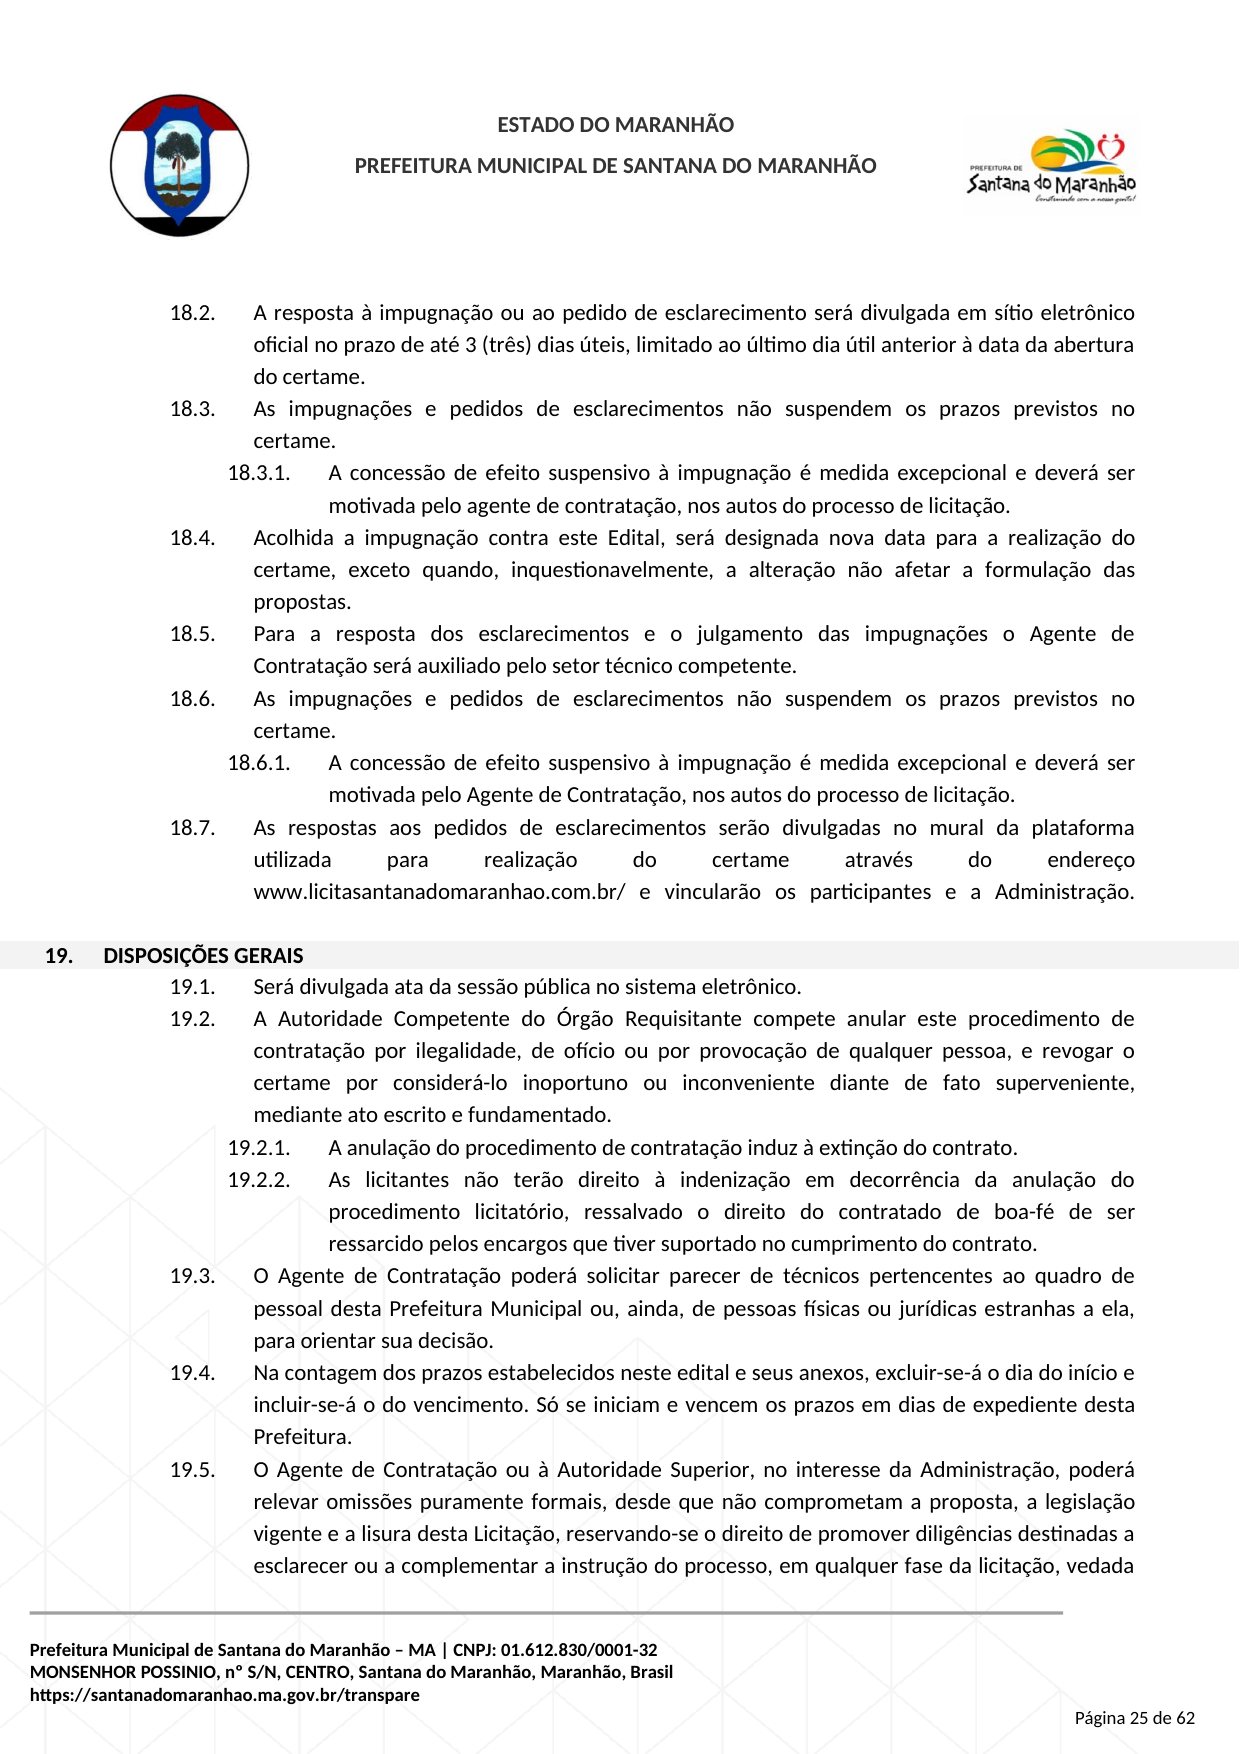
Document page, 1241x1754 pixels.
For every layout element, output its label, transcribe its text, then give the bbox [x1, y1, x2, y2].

list O Agente de Contratação poderá solicitar parecer de técnicos pertencentes ao quadro de pessoal desta Prefeitura Municipal ou, ainda, de pessoas físicas ou jurídicas estranhas a ela, para orientar sua decisão. [216, 1262, 1137, 1354]
list DISPOSIÇÕES GERAIS [0, 941, 1239, 969]
list A concessão de efeito suspensivo à impugnação é medida excepcional e deverá ser motivada pelo agente de contratação, nos autos do processo de licitação. [291, 458, 1137, 519]
list As impugnações e pedidos de esclarecimentos não suspendem os prazos previstos no certame. [216, 394, 1137, 454]
picture [0, 91, 1241, 1754]
list As impugnações e pedidos de esclarecimentos não suspendem os prazos previstos no certame. [216, 684, 1137, 744]
list A concessão de efeito suspensivo à impugnação é medida excepcional e deverá ser motivada pelo Agente de Contratação, nos autos do processo de licitação. [291, 748, 1137, 808]
list As licitantes não terão direito à indenização em decorrência da anulação do procedimento licitatório, ressalvado o direito do contratado de boa-fé de ser ressarcido pelos encargos que tiver suportado no cumprimento do contrato. [291, 1165, 1137, 1257]
list A anulação do procedimento de contratação induz à extinção do contrato. [291, 1133, 1137, 1161]
list Para a resposta dos esclarecimentos e o julgamento das impugnações o Agente de Contratação será auxiliado pelo setor técnico competente. [216, 619, 1137, 680]
list Será divulgada ata da sessão pública no sistema eletrônico. [216, 972, 1137, 1000]
list A Autoridade Competente do Órgão Requisitante compete anular este procedimento de contratação por ilegalidade, de ofício ou por provocação de qualquer pessoa, e revogar o certame por considerá-lo inoportuno ou inconveniente diante de fato superveniente, mediante ato escrito e fundamentado. [216, 1004, 1137, 1129]
list Acolhida a impugnação contra este Edital, será designada nova data para a realização do certame, exceto quando, inquestionavelmente, a alteração não afetar a formulação das propostas. [216, 523, 1137, 615]
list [216, 1455, 1137, 1579]
list A resposta à impugnação ou ao pedido de esclarecimento será divulgada em sítio eletrônico oficial no prazo de até 3 (três) dias úteis, limitado ao último dia útil anterior à data da abertura do certame. [216, 298, 1137, 390]
list Na contagem dos prazos estabelecidos neste edital e seus anexos, excluir-se-á o dia do início e incluir-se-á o do vencimento. Só se iniciam e vencem os prazos em dias de expediente desta Prefeitura. [216, 1358, 1137, 1451]
list As respostas aos pedidos de esclarecimentos serão divulgadas no mural da plataforma utilizada para realização do certame através do endereço www.licitasantanadomaranhao.com.br/ e vincularão os participantes e a Administração. [216, 813, 1137, 935]
